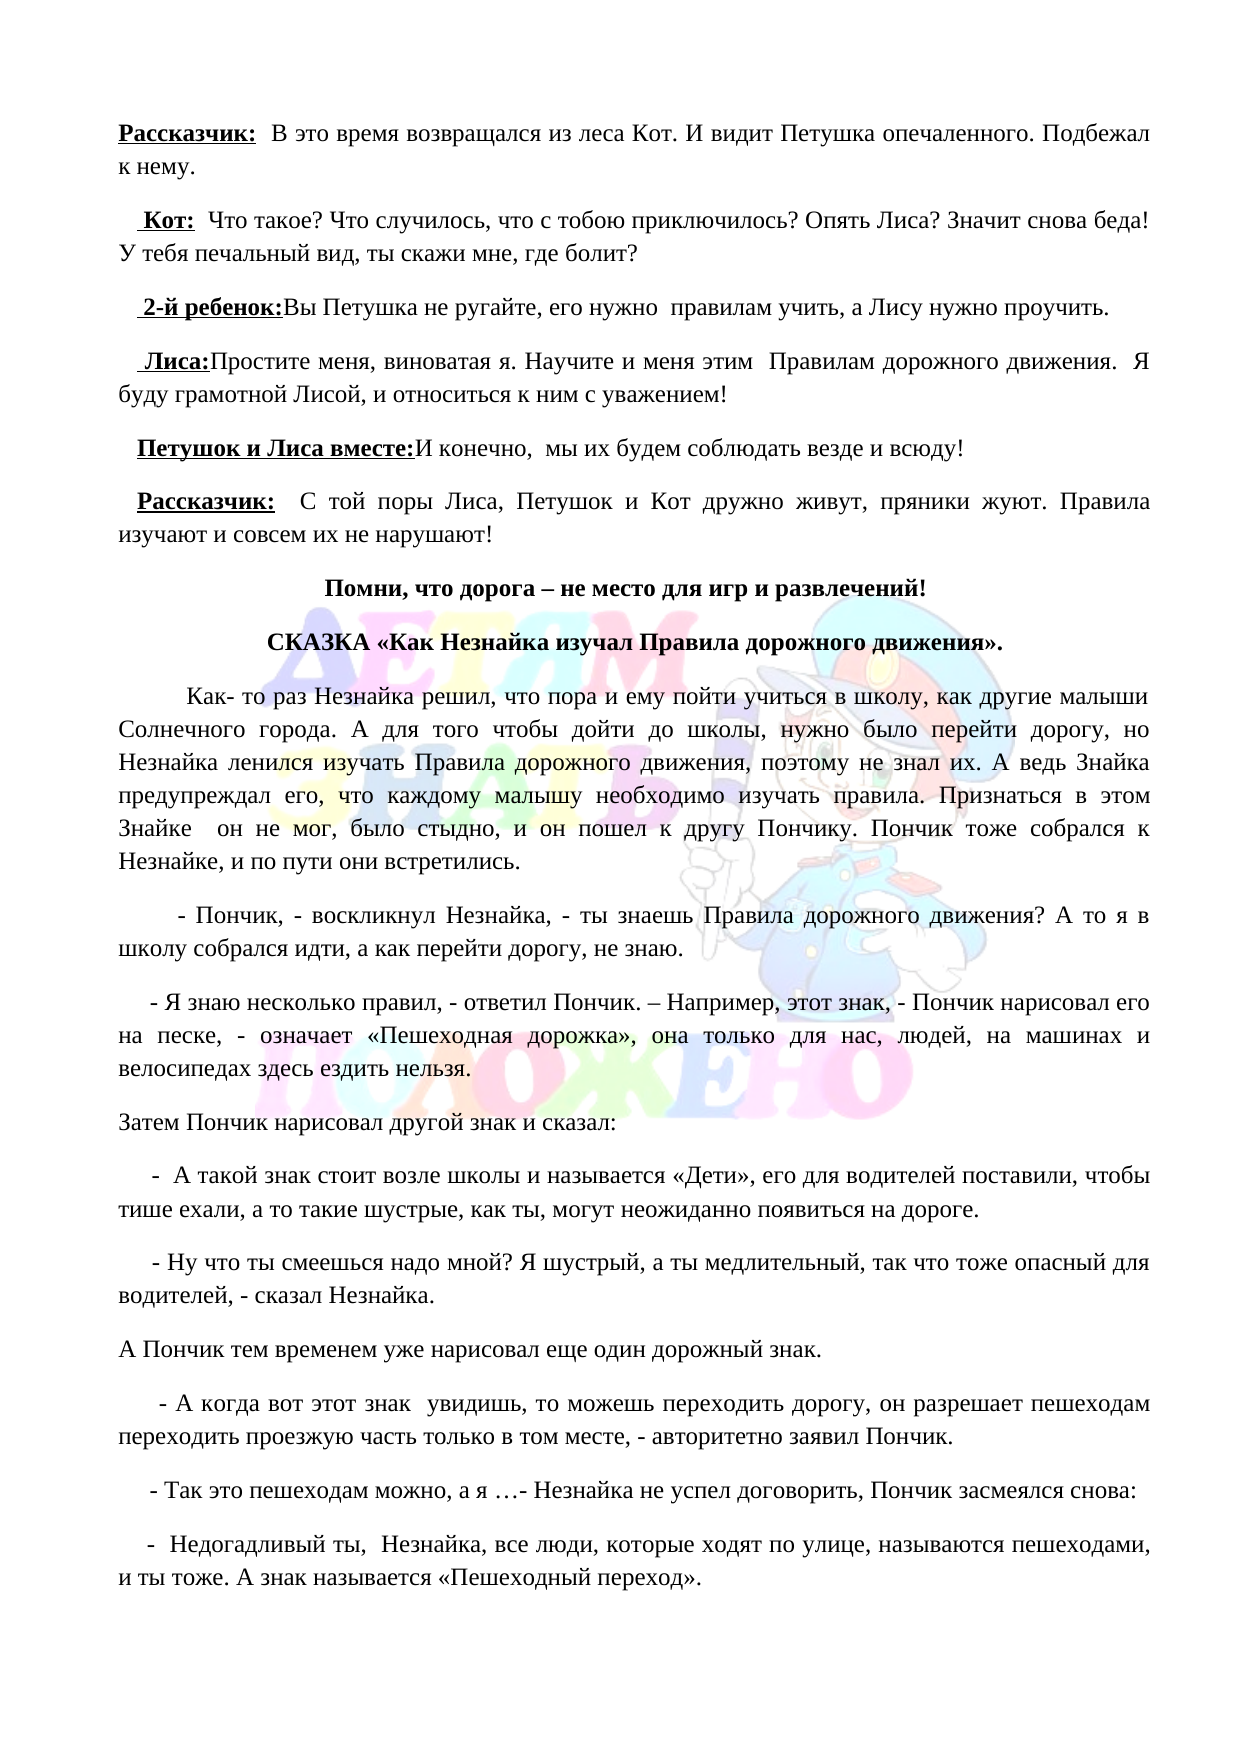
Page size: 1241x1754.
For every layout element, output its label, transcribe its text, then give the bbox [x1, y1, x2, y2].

text Как- то раз Незнайка решил, что пора и ему пойти учиться в школу, как другие малыши Солнечного города. А для того чтобы дойти до школы, нужно было перейти дорогу, но Незнайка ленился изучать Правила дорожного движения, поэтому не знал их. А ведь Знайка предупреждал его, что каждому малышу необходимо изучать правила. Признаться в этом Знайке он не мог, было стыдно, и он пошел к другу Пончику. Пончик тоже собрался к Незнайке, и по пути они встретились. [118, 681, 1152, 875]
text - Пончик, - воскликнул Незнайка, - ты знаешь Правила дорожного движения? А то я в школу собрался идти, а как перейти дорогу, не знаю. [118, 900, 1152, 962]
text А Пончик тем временем уже нарисовал еще один дорожный знак. [118, 1334, 1152, 1363]
text 2-й ребенок:Вы Петушка не ругайте, его нужно правилам учить, а Лису нужно проучить. [118, 292, 1152, 321]
text Кот: Что такое? Что случилось, что с тобою приключилось? Опять Лиса? Значит снова беда! У тебя печальный вид, ты скажи мне, где болит? [118, 205, 1152, 267]
text Рассказчик: С той поры Лиса, Петушок и Кот дружно живут, пряники жуют. Правила изучают и совсем их не нарушают! [118, 486, 1152, 548]
text Рассказчик: В это время возвращался из леса Кот. И видит Петушка опечаленного. Подбежал к нему. [118, 118, 1152, 180]
text - Так это пешеходам можно, а я …- Незнайка не успел договорить, Пончик засмеялся снова: [118, 1475, 1152, 1504]
text Лиса:Простите меня, виноватая я. Научите и меня этим Правилам дорожного движения. Я буду грамотной Лисой, и относиться к ним с уважением! [118, 346, 1152, 407]
text - Недогадливый ты, Незнайка, все люди, которые ходят по улице, называются пешеходами, и ты тоже. А знак называется «Пешеходный переход». [118, 1529, 1152, 1591]
text Затем Пончик нарисовал другой знак и сказал: [118, 1107, 1152, 1136]
text СКАЗКА «Как Незнайка изучал Правила дорожного движения». [118, 627, 1152, 656]
text Петушок и Лиса вместе:И конечно, мы их будем соблюдать везде и всюду! [118, 433, 1152, 461]
text - А такой знак стоит возле школы и называется «Дети», его для водителей поставили, чтобы тише ехали, а то такие шустрые, как ты, могут неожиданно появиться на дороге. [118, 1161, 1152, 1222]
text Помни, что дорога – не место для игр и развлечений! [118, 573, 1152, 602]
text - А когда вот этот знак увидишь, то можешь переходить дорогу, он разрешает пешеходам переходить проезжую часть только в том месте, - авторитетно заявил Пончик. [118, 1388, 1152, 1450]
text - Я знаю несколько правил, - ответил Пончик. – Например, этот знак, - Пончик нарисовал его на песке, - означает «Пешеходная дорожка», она только для нас, людей, на машинах и велосипедах здесь ездить нельзя. [118, 987, 1152, 1082]
text - Ну что ты смеешься надо мной? Я шустрый, а ты медлительный, так что тоже опасный для водителей, - сказал Незнайка. [118, 1247, 1152, 1309]
